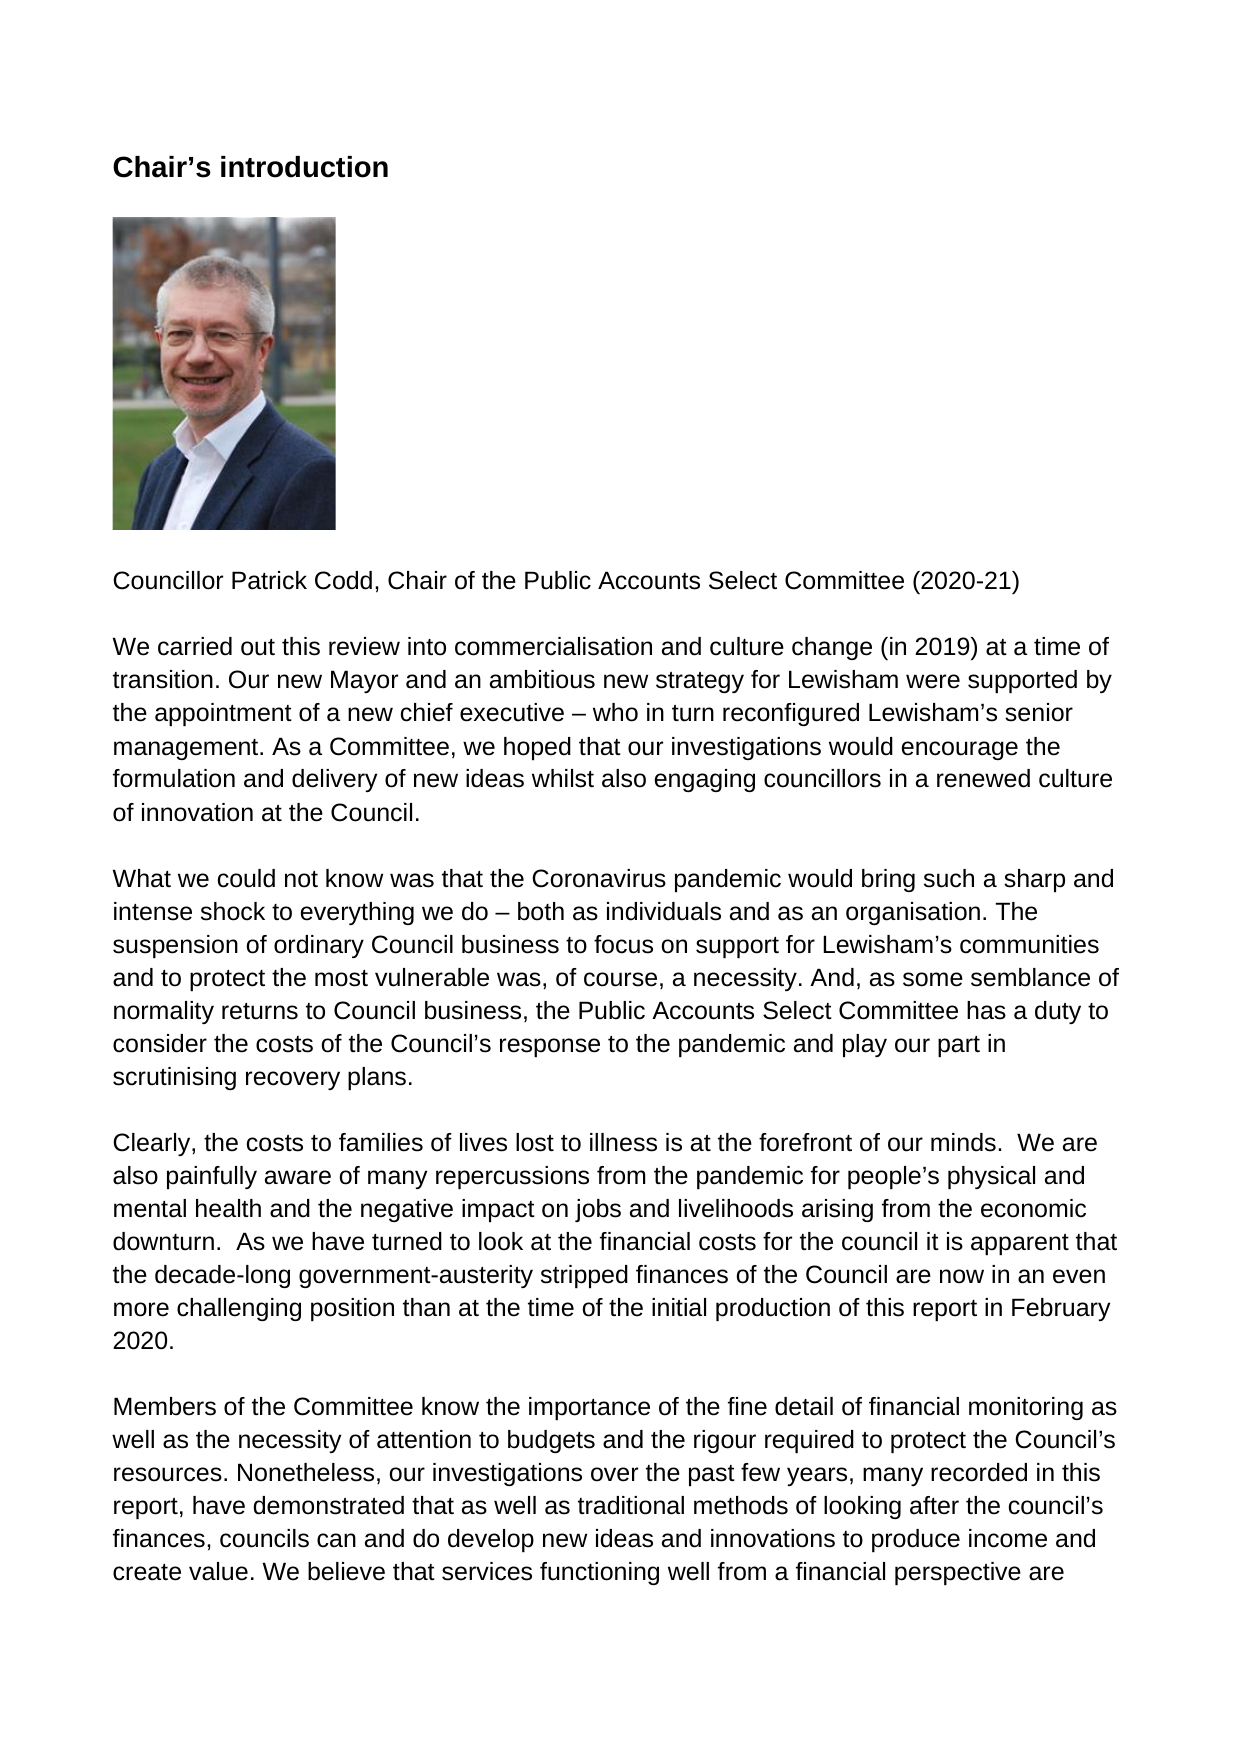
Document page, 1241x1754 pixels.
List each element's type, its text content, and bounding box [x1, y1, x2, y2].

text We carried out this review into commercialisation and culture change (in 2019) at a time of transition. Our new Mayor and an ambitious new strategy for Lewisham were supported by the appointment of a new chief executive – who in turn reconfigured Lewisham’s senior management. As a Committee, we hoped that our investigations would encourage the formulation and delivery of new ideas whilst also engaging councillors in a renewed culture of innovation at the Council. [112, 632, 1128, 826]
text Clearly, the costs to families of lives lost to illness is at the forefront of our minds. We are also painfully aware of many repercussions from the pandemic for people’s physical and mental health and the negative impact on jobs and livelihoods arising from the economic downturn. As we have turned to look at the financial costs for the council it is apparent that the decade-long government-austerity stripped finances of the Council are now in an even more challenging position than at the time of the initial production of this report in February 2020. [112, 1128, 1128, 1354]
text Councillor Patrick Codd, Chair of the Public Accounts Select Committee (2020-21) [112, 566, 1128, 595]
picture [112, 217, 336, 530]
text What we could not know was that the Coronavirus pandemic would bring such a sharp and intense shock to everything we do – both as individuals and as an organisation. The suspension of ordinary Council business to focus on support for Lewisham’s communities and to protect the most vulnerable was, of course, a necessity. And, as some semblance of normality returns to Council business, the Public Accounts Select Committee has a duty to consider the costs of the Council’s response to the pandemic and play our part in scrutinising recovery plans. [112, 863, 1128, 1090]
subtitle Chair’s introduction [112, 150, 1128, 183]
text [112, 1392, 1128, 1586]
